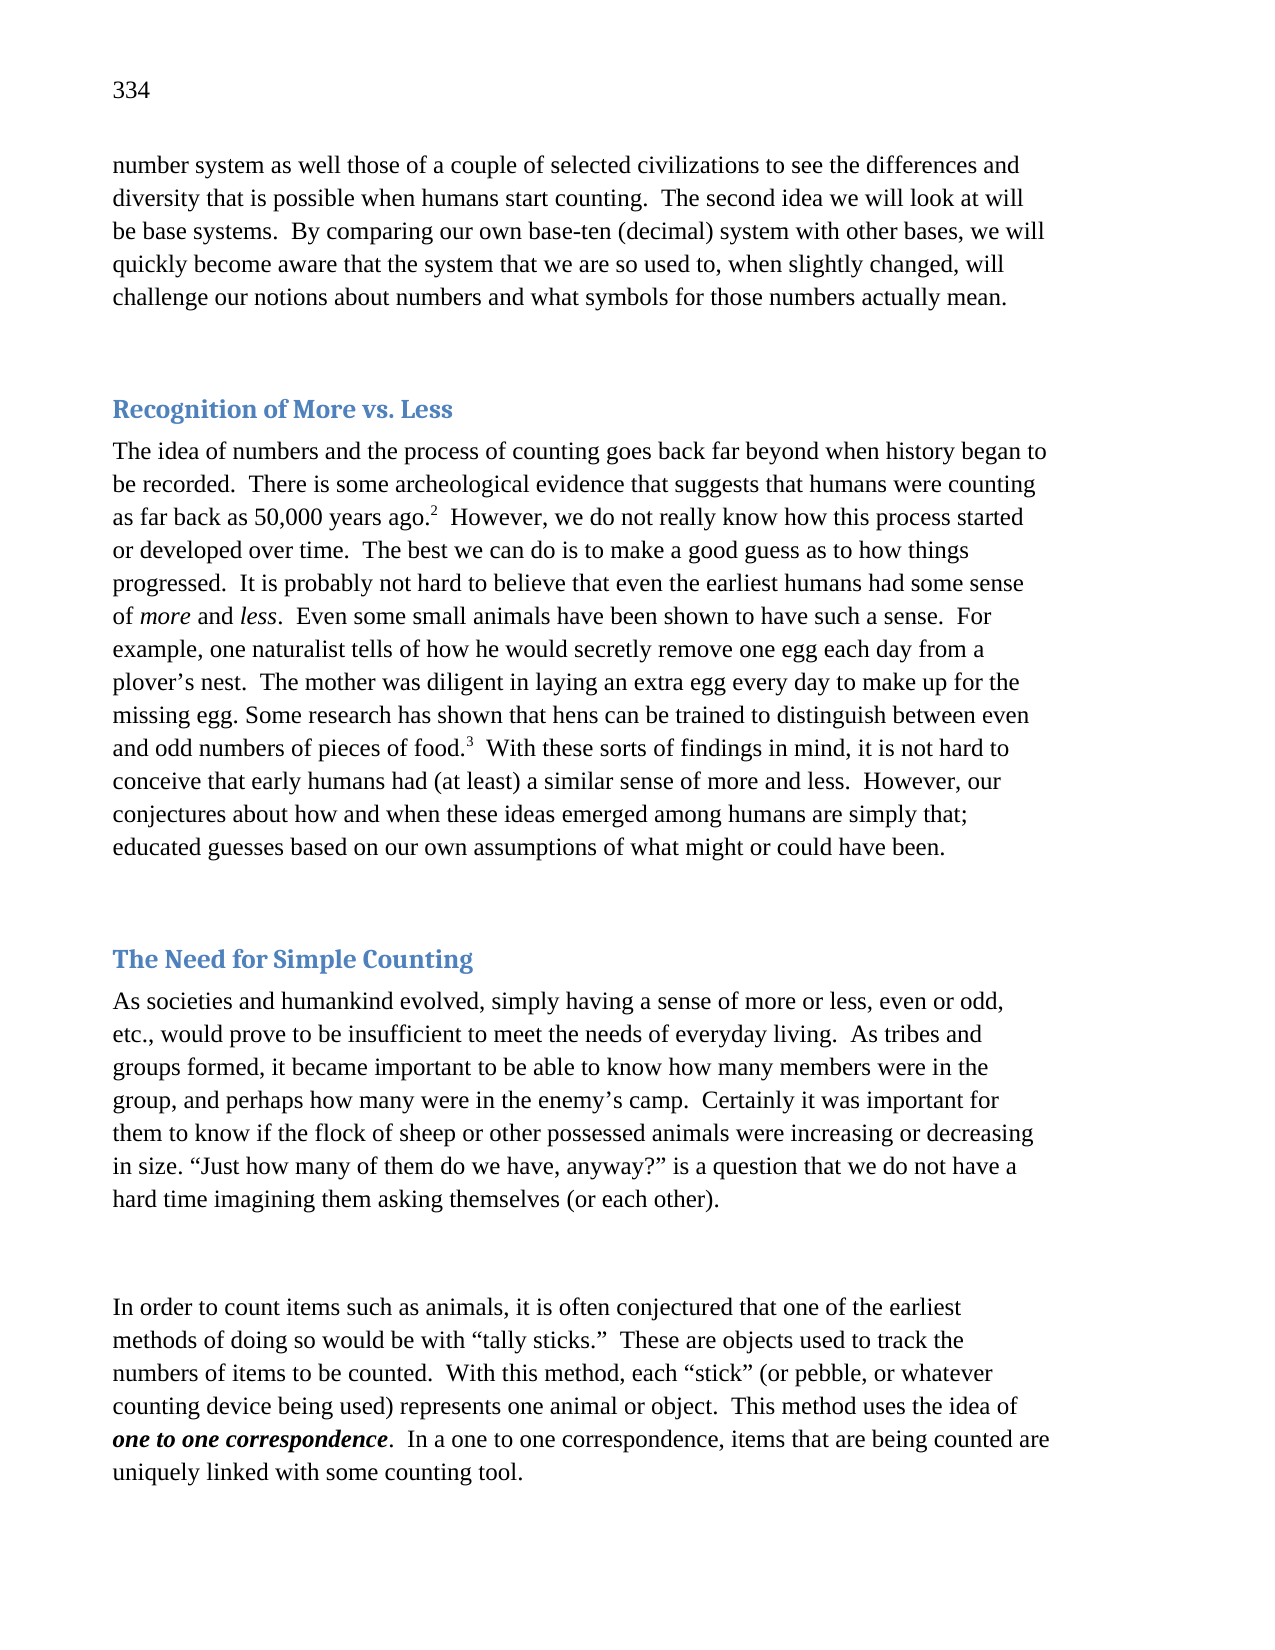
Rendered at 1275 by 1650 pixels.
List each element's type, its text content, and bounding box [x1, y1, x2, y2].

text As societies and humankind evolved, simply having a sense of more or less, even or odd, etc., would prove to be insufficient to meet the needs of everyday living. As tribes and groups formed, it became important to be able to know how many members were in the group, and perhaps how many were in the enemy’s camp. Certainly it was important for them to know if the flock of sheep or other possessed animals were increasing or decreasing in size. “Just how many of them do we have, anyway?” is a question that we do not have a hard time imagining them asking themselves (or each other). [112, 986, 1050, 1213]
subtitle The Need for Simple Counting [112, 944, 1050, 975]
text In order to count items such as animals, it is often conjectured that one of the earliest methods of doing so would be with “tally sticks.” These are objects used to track the numbers of items to be counted. With this method, each “stick” (or pebble, or whatever counting device being used) represents one animal or object. This method uses the idea of one to one correspondence. In a one to one correspondence, items that are being counted are uniquely linked with some counting tool. [112, 1292, 1050, 1486]
subtitle Recognition of More vs. Less [112, 394, 1050, 425]
text The idea of numbers and the process of counting goes back far beyond when history began to be recorded. There is some archeological evidence that suggests that humans were counting as far back as 50,000 years ago. However, we do not really know how this process started or developed over time. The best we can do is to make a good guess as to how things progressed. It is probably not hard to believe that even the earliest humans had some sense of more and less. Even some small animals have been shown to have such a sense. For example, one naturalist tells of how he would secretly remove one egg each day from a plover’s nest. The mother was diligent in laying an extra egg every day to make up for the missing egg. Some research has shown that hens can be trained to distinguish between even and odd numbers of pieces of food. With these sorts of findings in mind, it is not hard to conceive that early humans had (at least) a similar sense of more and less. However, our conjectures about how and when these ideas emerged among humans are simply that; educated guesses based on our own assumptions of what might or could have been. [112, 436, 1050, 861]
